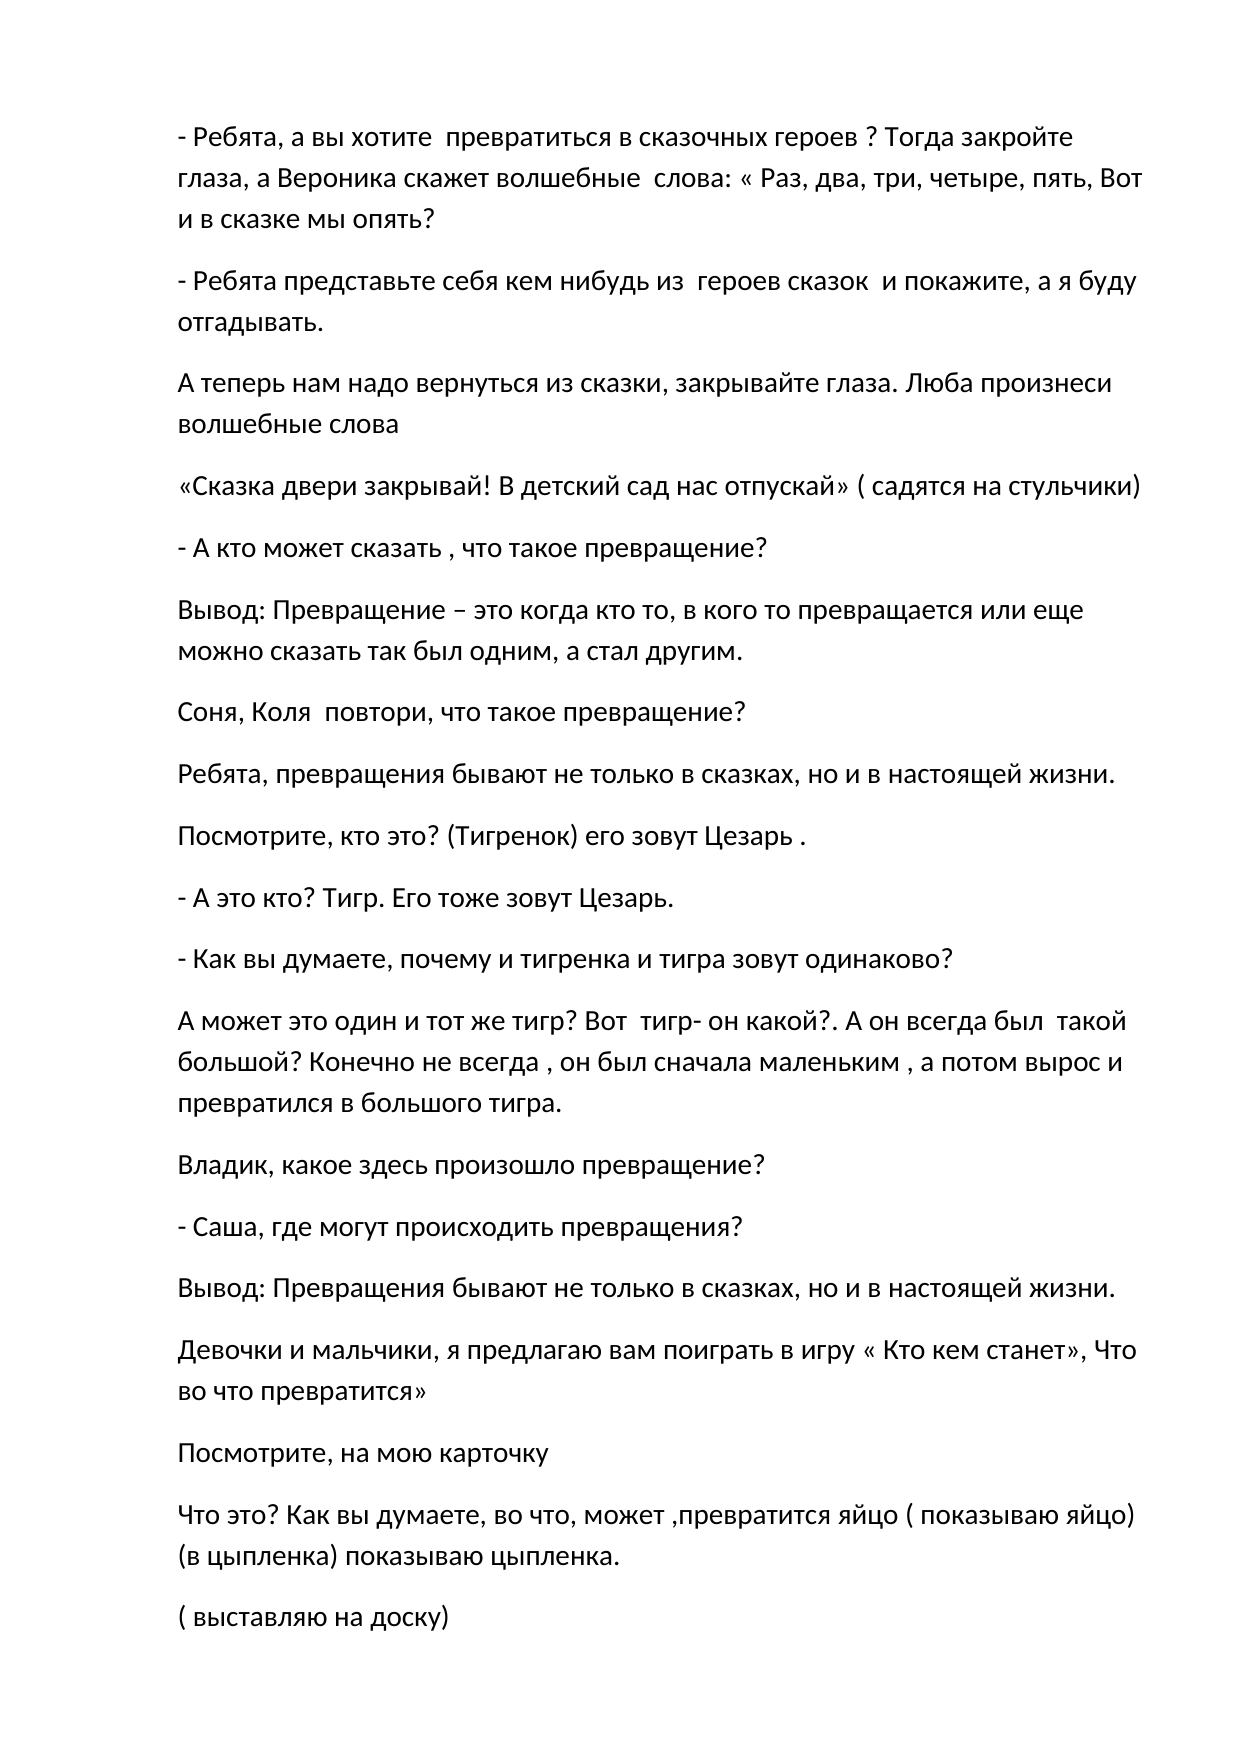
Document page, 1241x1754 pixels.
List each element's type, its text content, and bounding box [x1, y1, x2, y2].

text - Как вы думаете, почему и тигренка и тигра зовут одинаково? [177, 941, 1152, 976]
text ( выставляю на доску) [177, 1598, 1152, 1634]
text Девочки и мальчики, я предлагаю вам поиграть в игру « Кто кем станет», Что во что превратится» [177, 1331, 1152, 1408]
text Вывод: Превращение – это когда кто то, в кого то превращается или еще можно сказать так был одним, а стал другим. [177, 591, 1152, 667]
text - А кто может сказать , что такое превращение? [177, 529, 1152, 564]
text - Саша, где могут происходить превращения? [177, 1208, 1152, 1243]
text «Сказка двери закрывай! В детский сад нас отпускай» ( садятся на стульчики) [177, 467, 1152, 503]
text А может это один и тот же тигр? Вот тигр- он какой?. А он всегда был такой большой? Конечно не всегда , он был сначала маленьким , а потом вырос и превратился в большого тигра. [177, 1002, 1152, 1120]
text А теперь нам надо вернуться из сказки, закрывайте глаза. Люба произнеси волшебные слова [177, 364, 1152, 441]
text Посмотрите, кто это? (Тигренок) его зовут Цезарь . [177, 817, 1152, 853]
text - Ребята, а вы хотите превратиться в сказочных героев ? Тогда закройте глаза, а Вероника скажет волшебные слова: « Раз, два, три, четыре, пять, Вот и в сказке мы опять? [177, 118, 1152, 236]
text Что это? Как вы думаете, во что, может ,превратится яйцо ( показываю яйцо) (в цыпленка) показываю цыпленка. [177, 1496, 1152, 1572]
text Соня, Коля повтори, что такое превращение? [177, 693, 1152, 729]
text - Ребята представьте себя кем нибудь из героев сказок и покажите, а я буду отгадывать. [177, 262, 1152, 338]
text Посмотрите, на мою карточку [177, 1434, 1152, 1469]
text Владик, какое здесь произошло превращение? [177, 1146, 1152, 1182]
text Ребята, превращения бывают не только в сказках, но и в настоящей жизни. [177, 755, 1152, 791]
text - А это кто? Тигр. Его тоже зовут Цезарь. [177, 879, 1152, 914]
text Вывод: Превращения бывают не только в сказках, но и в настоящей жизни. [177, 1269, 1152, 1305]
